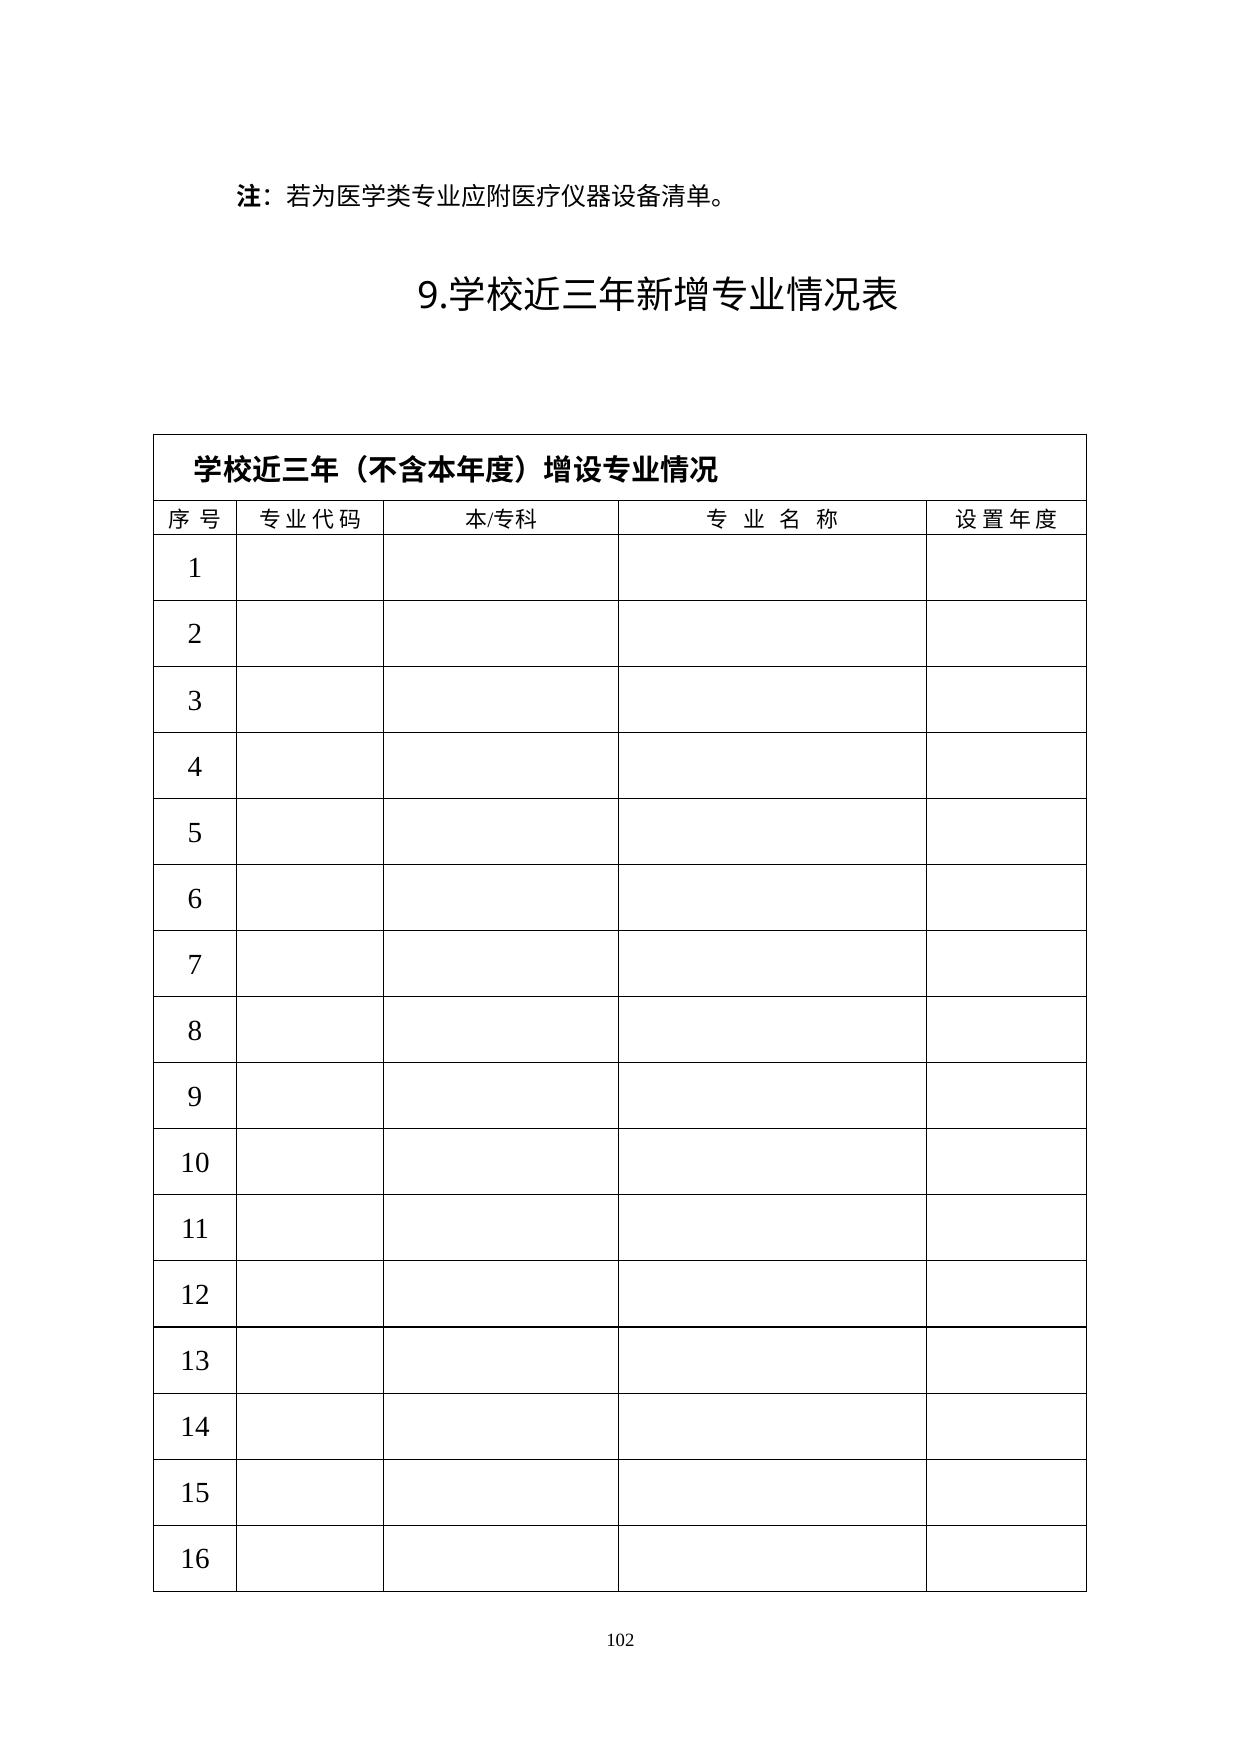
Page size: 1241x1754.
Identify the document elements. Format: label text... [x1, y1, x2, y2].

table_cell [384, 1195, 618, 1260]
table_cell [384, 1460, 618, 1524]
table_cell [619, 997, 926, 1062]
table_cell 2 [154, 601, 236, 666]
table_cell [237, 865, 383, 930]
table_cell 1 [154, 535, 236, 600]
table_cell 11 [154, 1195, 236, 1260]
table_cell [384, 733, 618, 798]
table_cell [927, 931, 1086, 996]
table_cell 12 [154, 1261, 236, 1326]
table_cell 16 [154, 1526, 236, 1591]
table_cell [619, 535, 926, 600]
table_cell [237, 601, 383, 666]
table_cell [927, 601, 1086, 666]
table_cell [619, 1129, 926, 1194]
table_cell [384, 1328, 618, 1392]
table_cell [927, 1394, 1086, 1458]
table_cell [384, 535, 618, 600]
table_cell [237, 1394, 383, 1458]
table_cell [619, 931, 926, 996]
table_cell [384, 667, 618, 732]
text 注：若为医学类专业应附医疗仪器设备清单。 [187, 162, 1053, 227]
table_cell [927, 535, 1086, 600]
table_cell [237, 1063, 383, 1128]
table_cell [619, 1328, 926, 1392]
table_cell [619, 1526, 926, 1591]
table_cell [237, 1460, 383, 1524]
table_cell [237, 799, 383, 864]
table_cell [237, 1195, 383, 1260]
table_cell [619, 1195, 926, 1260]
table_cell [927, 1526, 1086, 1591]
table_cell [927, 1261, 1086, 1326]
table_cell [619, 1261, 926, 1326]
table_cell [384, 1261, 618, 1326]
table_cell 4 [154, 733, 236, 798]
table_cell 6 [154, 865, 236, 930]
table_cell [237, 997, 383, 1062]
table_cell [384, 799, 618, 864]
table_cell [619, 601, 926, 666]
table_cell [384, 1526, 618, 1591]
table_cell [619, 1460, 926, 1524]
table_cell [927, 667, 1086, 732]
table_cell 14 [154, 1394, 236, 1458]
table_cell [237, 1129, 383, 1194]
table_cell [384, 997, 618, 1062]
table_cell 序 号 [154, 501, 236, 534]
table_cell [619, 799, 926, 864]
table_cell [927, 1195, 1086, 1260]
table_cell [927, 1328, 1086, 1392]
table_cell [927, 1063, 1086, 1128]
table_cell 本/专科 [384, 501, 618, 534]
table_cell 专 业 名 称 [619, 501, 926, 534]
table_cell [384, 1063, 618, 1128]
table_cell [237, 931, 383, 996]
table_cell 13 [154, 1328, 236, 1392]
table_cell [619, 865, 926, 930]
table_cell [237, 667, 383, 732]
table_cell [237, 1328, 383, 1392]
table_cell [237, 535, 383, 600]
table_cell [619, 1063, 926, 1128]
table_cell [927, 1460, 1086, 1524]
table_header 学校近三年（不含本年度）增设专业情况 [154, 435, 1086, 500]
table_cell 9 [154, 1063, 236, 1128]
table_cell 8 [154, 997, 236, 1062]
table_cell [384, 1394, 618, 1458]
table_cell [384, 865, 618, 930]
table_cell 3 [154, 667, 236, 732]
table_cell [927, 799, 1086, 864]
table_cell [927, 1129, 1086, 1194]
table_cell [927, 733, 1086, 798]
table_cell [237, 1261, 383, 1326]
text 9.学校近三年新增专业情况表 [187, 259, 1053, 324]
table_cell [384, 601, 618, 666]
table_cell [384, 1129, 618, 1194]
table_cell [619, 667, 926, 732]
table_cell 5 [154, 799, 236, 864]
table_cell [619, 1394, 926, 1458]
table_cell [619, 733, 926, 798]
table_cell [384, 931, 618, 996]
table_cell 设 置 年 度 [927, 501, 1086, 534]
table_cell [237, 733, 383, 798]
table_cell 专 业 代 码 [237, 501, 383, 534]
table_cell 7 [154, 931, 236, 996]
table_cell [927, 865, 1086, 930]
table_cell [237, 1526, 383, 1591]
table_cell [927, 997, 1086, 1062]
table_cell 10 [154, 1129, 236, 1194]
table_cell 15 [154, 1460, 236, 1524]
